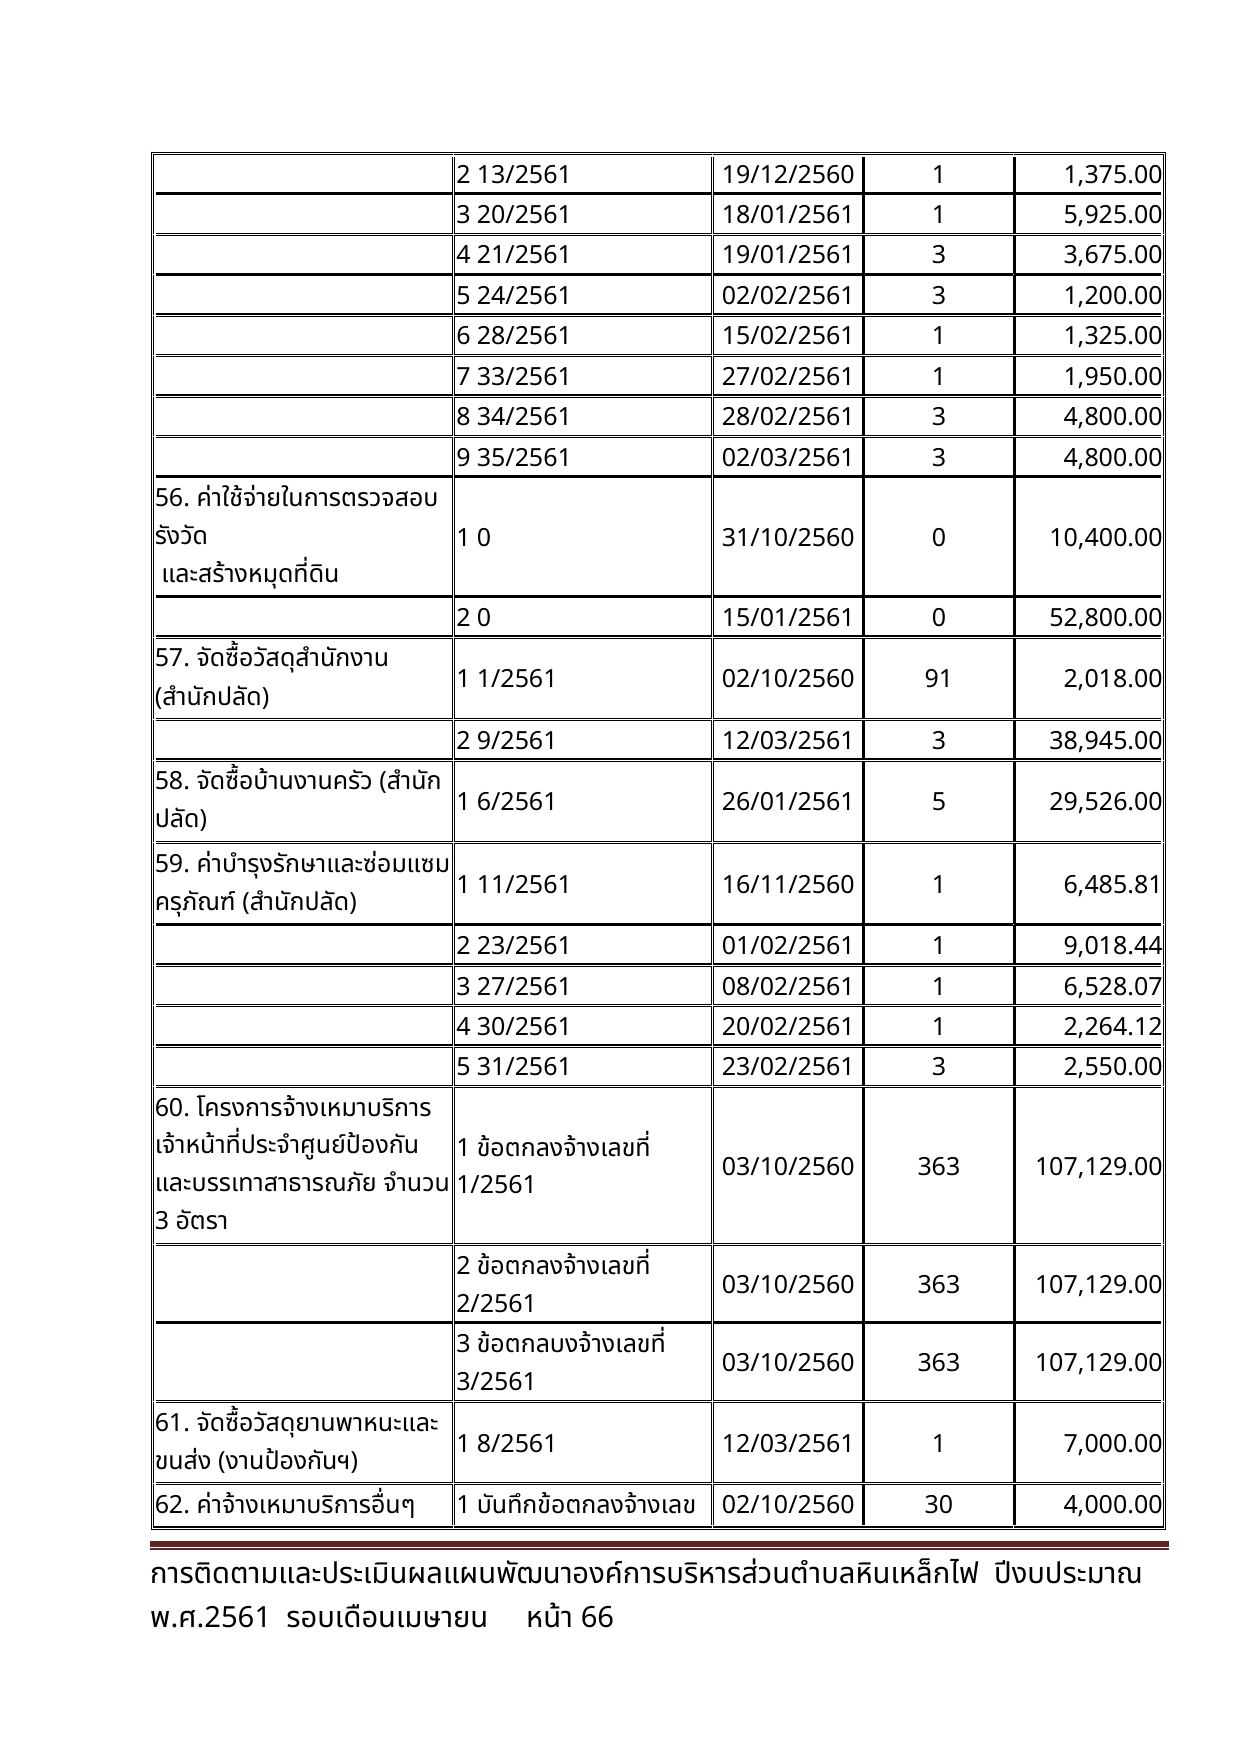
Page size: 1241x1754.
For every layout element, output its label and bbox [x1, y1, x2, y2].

table_header [152, 153, 1164, 1529]
